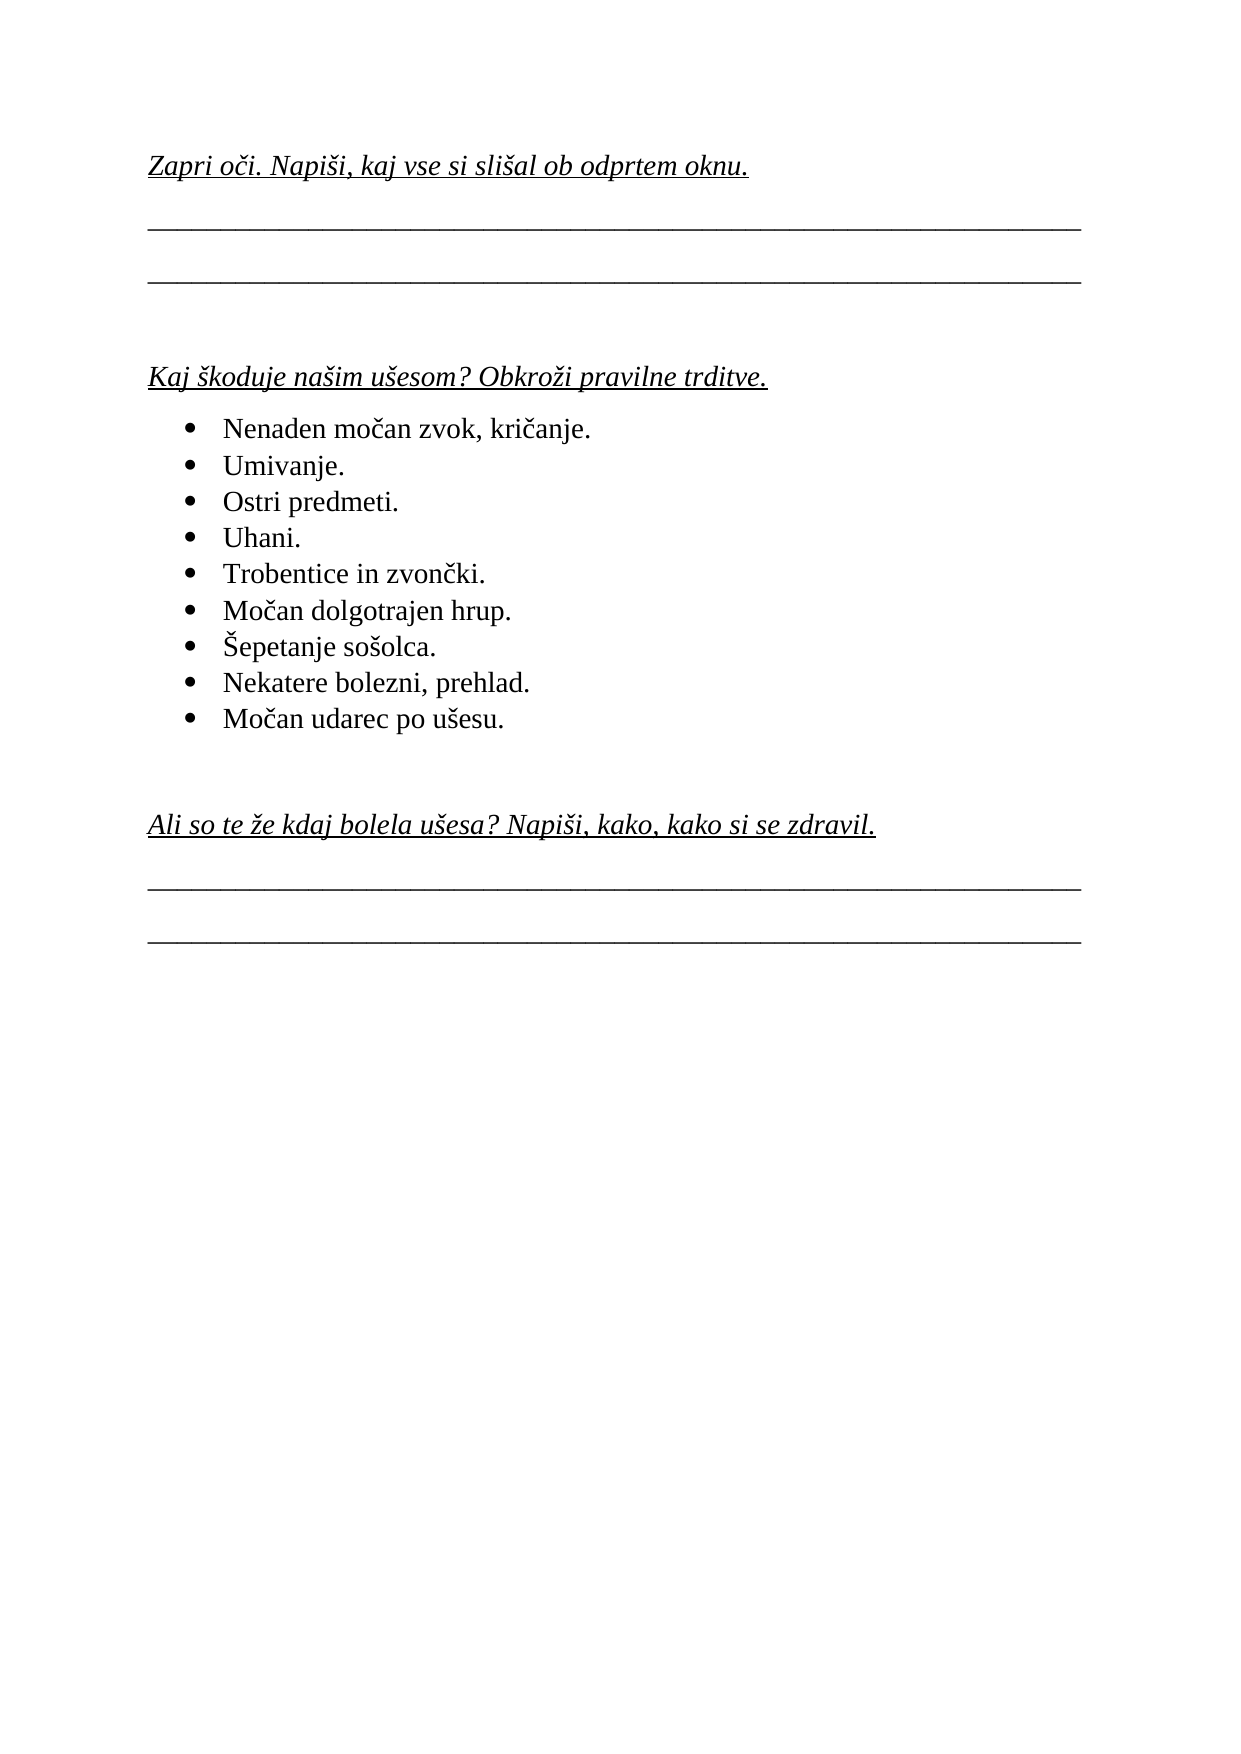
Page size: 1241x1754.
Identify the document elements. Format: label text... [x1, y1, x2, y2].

text ________________________________________________________________ [148, 253, 1093, 287]
list Močan dolgotrajen hrup. [185, 593, 1093, 627]
list Umivanje. [185, 448, 1093, 482]
list Močan udarec po ušesu. [185, 702, 1093, 735]
list Ostri predmeti. [185, 484, 1093, 518]
text ________________________________________________________________ [148, 913, 1093, 947]
text Kaj škoduje našim ušesom? Obkroži pravilne trditve. [148, 359, 1093, 392]
text ________________________________________________________________ [148, 860, 1093, 894]
list Nenaden močan zvok, kričanje. [185, 412, 1093, 445]
text ________________________________________________________________ [148, 200, 1093, 234]
list Šepetanje sošolca. [185, 629, 1093, 663]
text Ali so te že kdaj bolela ušesa? Napiši, kako, kako si se zdravil. [148, 807, 1093, 841]
list Nekatere bolezni, prehlad. [185, 665, 1093, 699]
list Uhani. [185, 520, 1093, 554]
list Trobentice in zvončki. [185, 557, 1093, 590]
text Zapri oči. Napiši, kaj vse si slišal ob odprtem oknu. [148, 148, 1093, 181]
